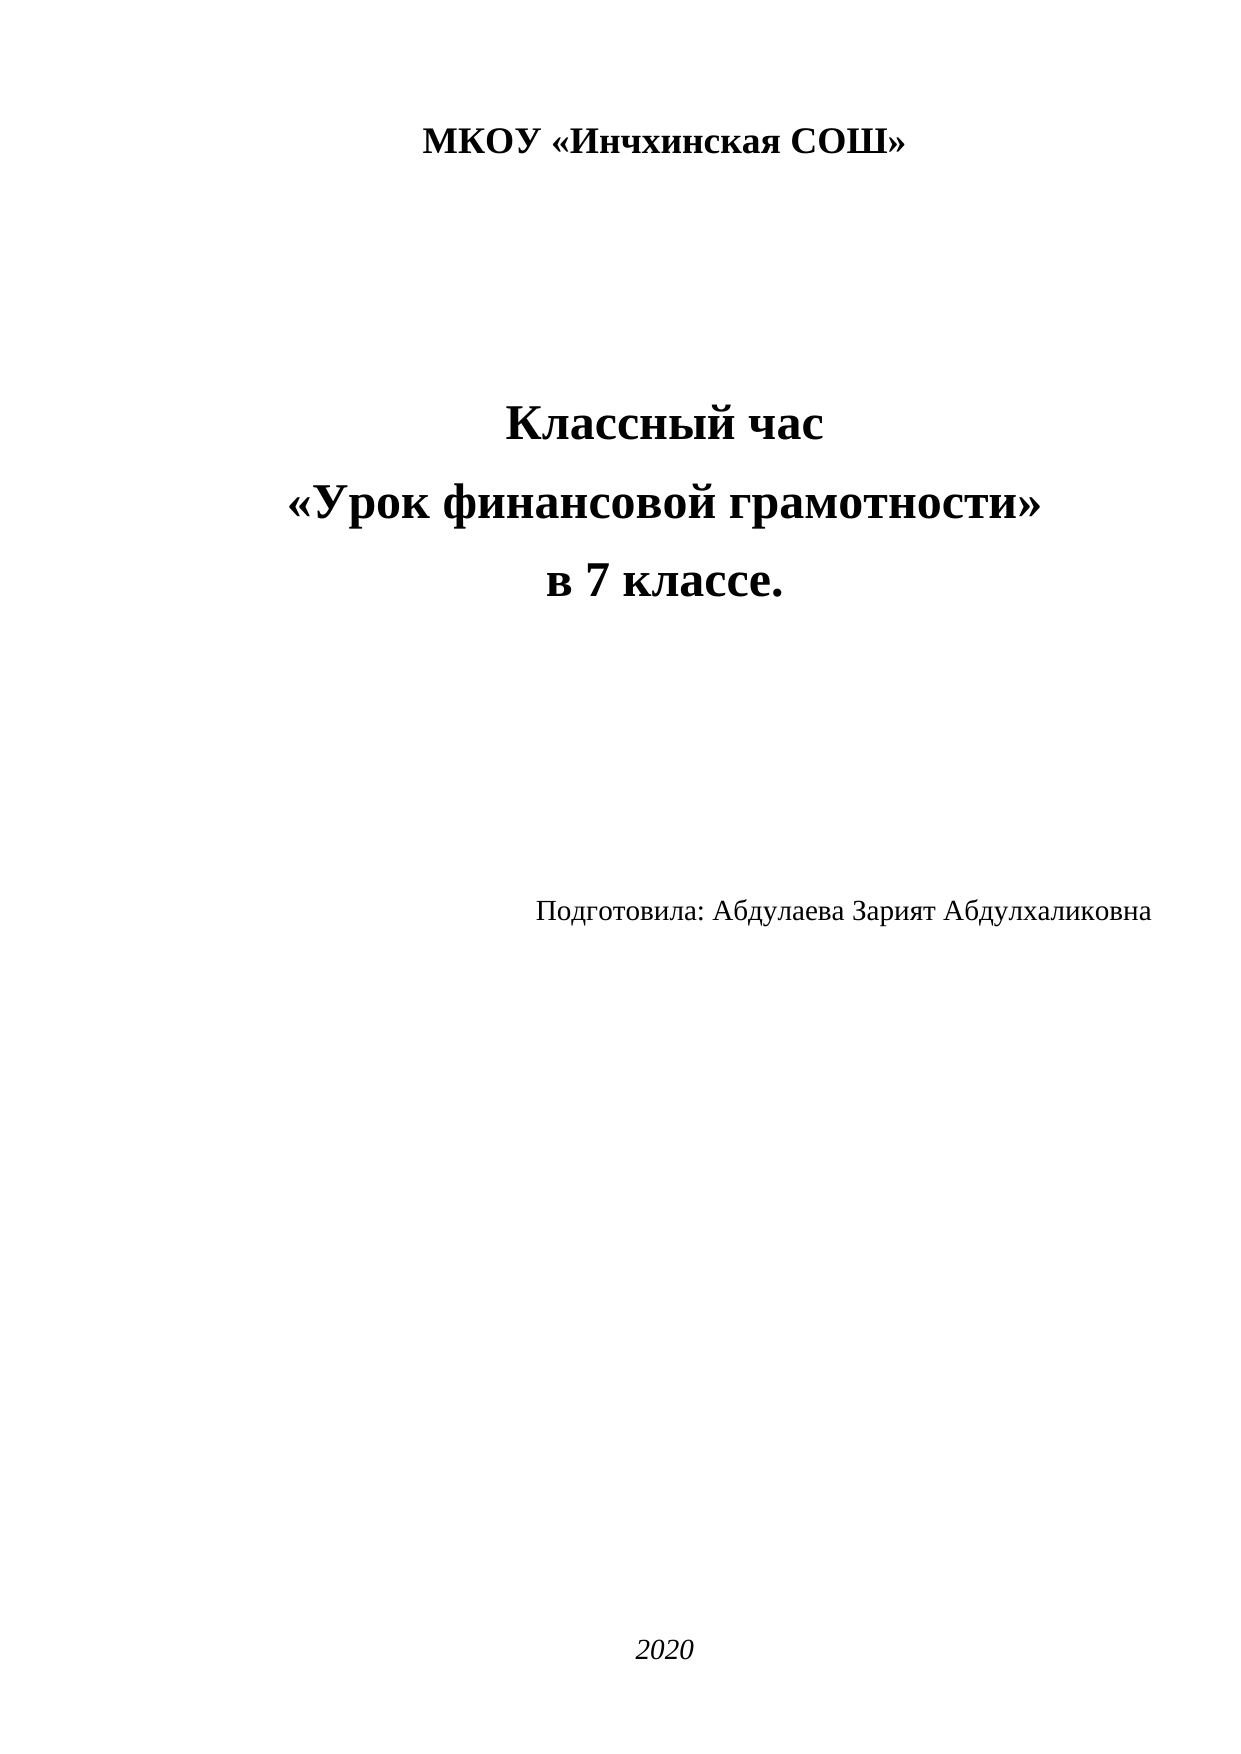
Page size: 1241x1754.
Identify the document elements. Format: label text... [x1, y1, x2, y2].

text в 7 классе. [177, 550, 1152, 608]
text 2020 [177, 1632, 1152, 1666]
text «Урок финансовой грамотности» [177, 471, 1152, 529]
text Классный час [177, 393, 1152, 450]
text Подготовила: Абдулаева Зарият Абдулхаликовна [177, 893, 1152, 926]
text МКОУ «Инчхинская СОШ» [177, 118, 1152, 161]
